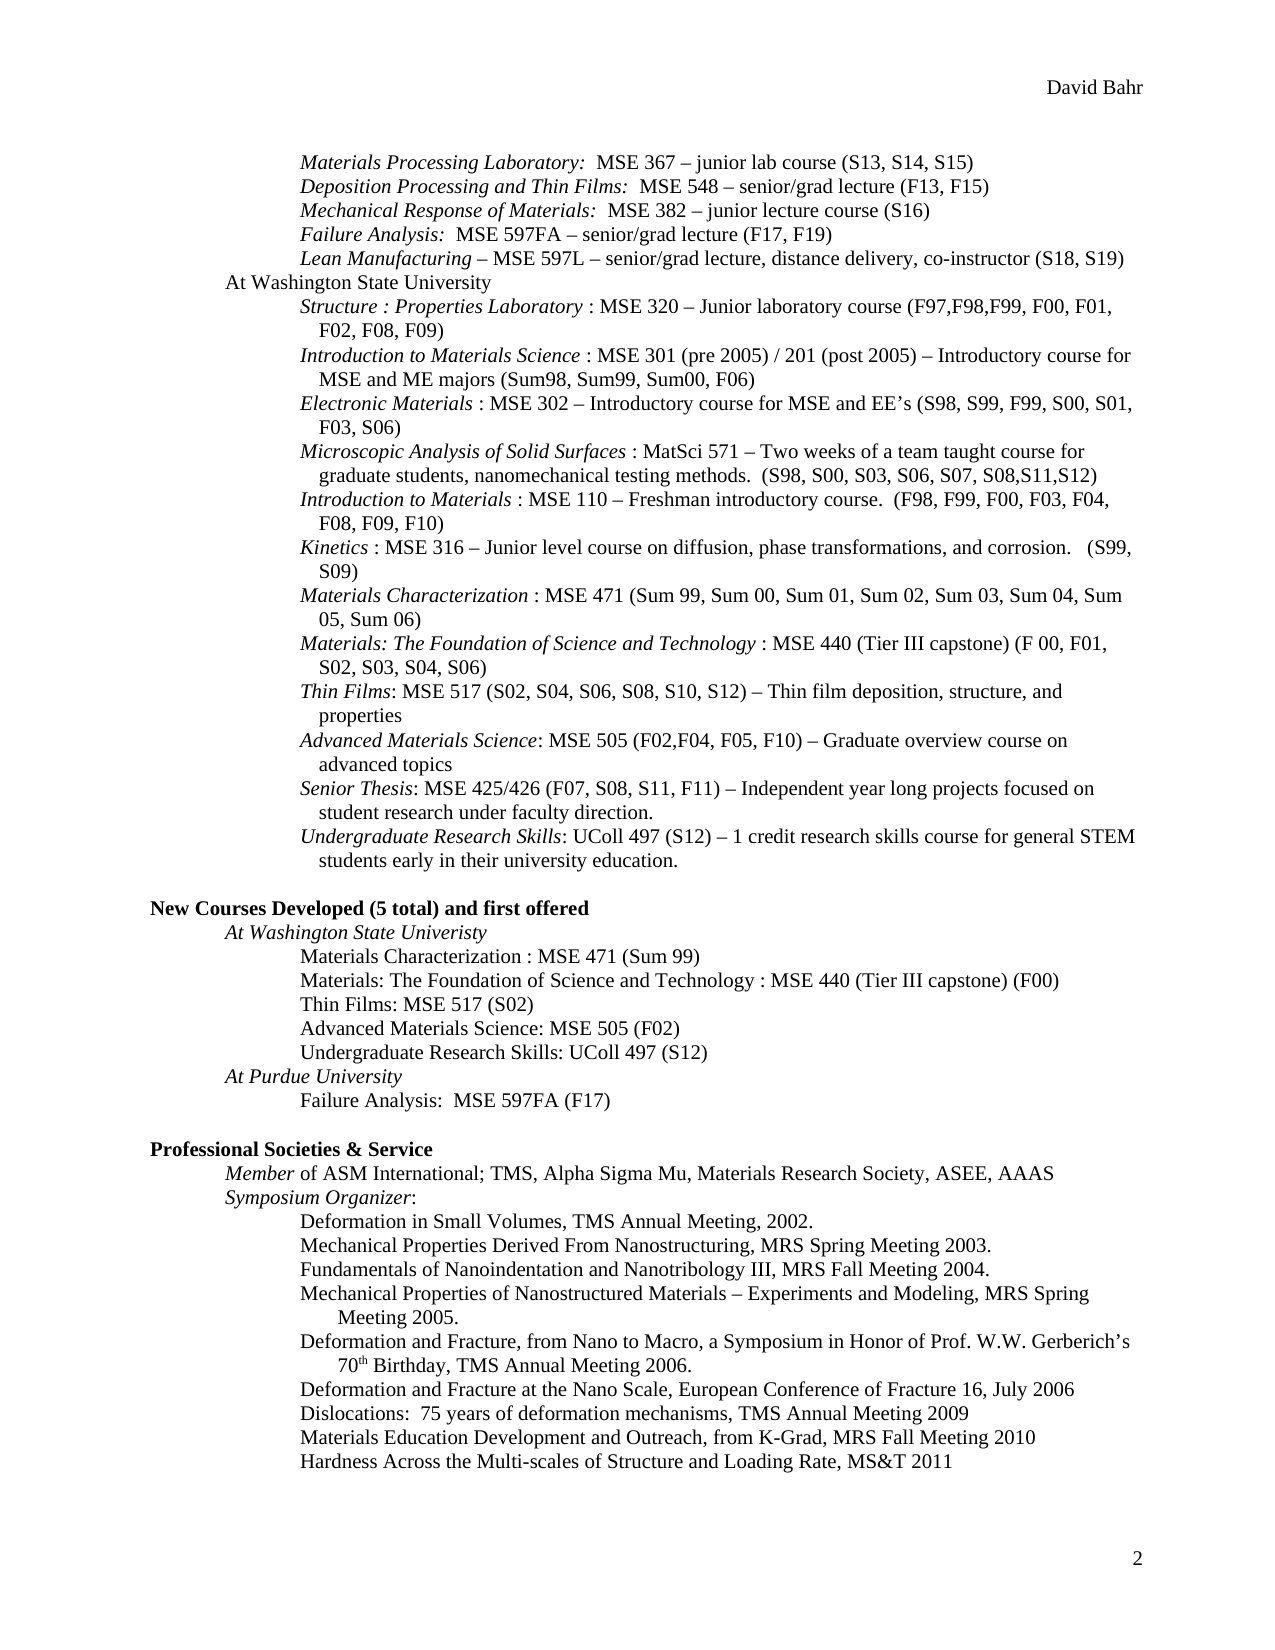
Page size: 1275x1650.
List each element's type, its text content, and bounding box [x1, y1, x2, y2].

text Materials: The Foundation of Science and Technology : MSE 440 (Tier III capstone) (F 00, F01, S02, S03, S04, S06) [300, 631, 1143, 679]
text Undergraduate Research Skills: UColl 497 (S12) [150, 1040, 1143, 1064]
text Lean Manufacturing – MSE 597L – senior/grad lecture, distance delivery, co-instructor (S18, S19) [300, 246, 1143, 270]
text Materials Processing Laboratory: MSE 367 – junior lab course (S13, S14, S15) [300, 150, 1143, 174]
text Failure Analysis: MSE 597FA (F17) [150, 1088, 1143, 1112]
text Advanced Materials Science: MSE 505 (F02,F04, F05, F10) – Graduate overview course on advanced topics [300, 727, 1143, 776]
text Fundamentals of Nanoindentation and Nanotribology III, MRS Fall Meeting 2004. [300, 1257, 1143, 1281]
text Mechanical Response of Materials: MSE 382 – junior lecture course (S16) [300, 198, 1143, 222]
text Member of ASM International; TMS, Alpha Sigma Mu, Materials Research Society, ASEE, AAAS [225, 1161, 1143, 1185]
text Hardness Across the Multi-scales of Structure and Loading Rate, MS&T 2011 [300, 1449, 1143, 1473]
text Undergraduate Research Skills: UColl 497 (S12) – 1 credit research skills course for general STEM students early in their university education. [300, 824, 1143, 872]
text Materials: The Foundation of Science and Technology : MSE 440 (Tier III capstone) (F00) Thin Films: MSE 517 (S02) [150, 968, 1143, 1016]
text Introduction to Materials : MSE 110 – Freshman introductory course. (F98, F99, F00, F03, F04, F08, F09, F10) [300, 487, 1143, 535]
text Microscopic Analysis of Solid Surfaces : MatSci 571 – Two weeks of a team taught course for graduate students, nanomechanical testing methods. (S98, S00, S03, S06, S07, S08,S11,S12) [300, 439, 1143, 487]
text Deformation in Small Volumes, TMS Annual Meeting, 2002. [300, 1209, 1143, 1233]
text Professional Societies & Service [150, 1137, 1143, 1161]
text Advanced Materials Science: MSE 505 (F02) [150, 1016, 1143, 1040]
text Mechanical Properties Derived From Nanostructuring, MRS Spring Meeting 2003. [300, 1233, 1143, 1257]
text New Courses Developed (5 total) and first offered [150, 896, 1143, 920]
text Senior Thesis: MSE 425/426 (F07, S08, S11, F11) – Independent year long projects focused on student research under faculty direction. [300, 776, 1143, 824]
text Failure Analysis: MSE 597FA – senior/grad lecture (F17, F19) [300, 222, 1143, 246]
text Deposition Processing and Thin Films: MSE 548 – senior/grad lecture (F13, F15) [300, 174, 1143, 198]
text Materials Characterization : MSE 471 (Sum 99, Sum 00, Sum 01, Sum 02, Sum 03, Sum 04, Sum 05, Sum 06) [300, 583, 1143, 631]
text At Washington State University [150, 270, 1143, 294]
text Structure : Properties Laboratory : MSE 320 – Junior laboratory course (F97,F98,F99, F00, F01, F02, F08, F09) [300, 294, 1143, 342]
text Thin Films: MSE 517 (S02, S04, S06, S08, S10, S12) – Thin film deposition, structure, and properties [300, 679, 1143, 727]
text Mechanical Properties of Nanostructured Materials – Experiments and Modeling, MRS Spring Meeting 2005. [300, 1281, 1143, 1329]
text Electronic Materials : MSE 302 – Introductory course for MSE and EE’s (S98, S99, F99, S00, S01, F03, S06) [300, 391, 1143, 439]
text Symposium Organizer: [225, 1185, 1143, 1209]
text Kinetics : MSE 316 – Junior level course on diffusion, phase transformations, and corrosion. (S99, S09) [300, 535, 1143, 583]
text Introduction to Materials Science : MSE 301 (pre 2005) / 201 (post 2005) – Introductory course for MSE and ME majors (Sum98, Sum99, Sum00, F06) [300, 342, 1143, 391]
text Dislocations: 75 years of deformation mechanisms, TMS Annual Meeting 2009 [150, 1401, 1143, 1425]
text At Purdue University [150, 1064, 1143, 1088]
text Materials Education Development and Outreach, from K-Grad, MRS Fall Meeting 2010 [300, 1425, 1143, 1449]
text Deformation and Fracture, from Nano to Macro, a Symposium in Honor of Prof. W.W. Gerberich’s 70th Birthday, TMS Annual Meeting 2006. [300, 1329, 1143, 1377]
text Materials Characterization : MSE 471 (Sum 99) [150, 944, 1143, 968]
text Deformation and Fracture at the Nano Scale, European Conference of Fracture 16, July 2006 [300, 1377, 1143, 1401]
text At Washington State Univeristy [150, 920, 1143, 944]
